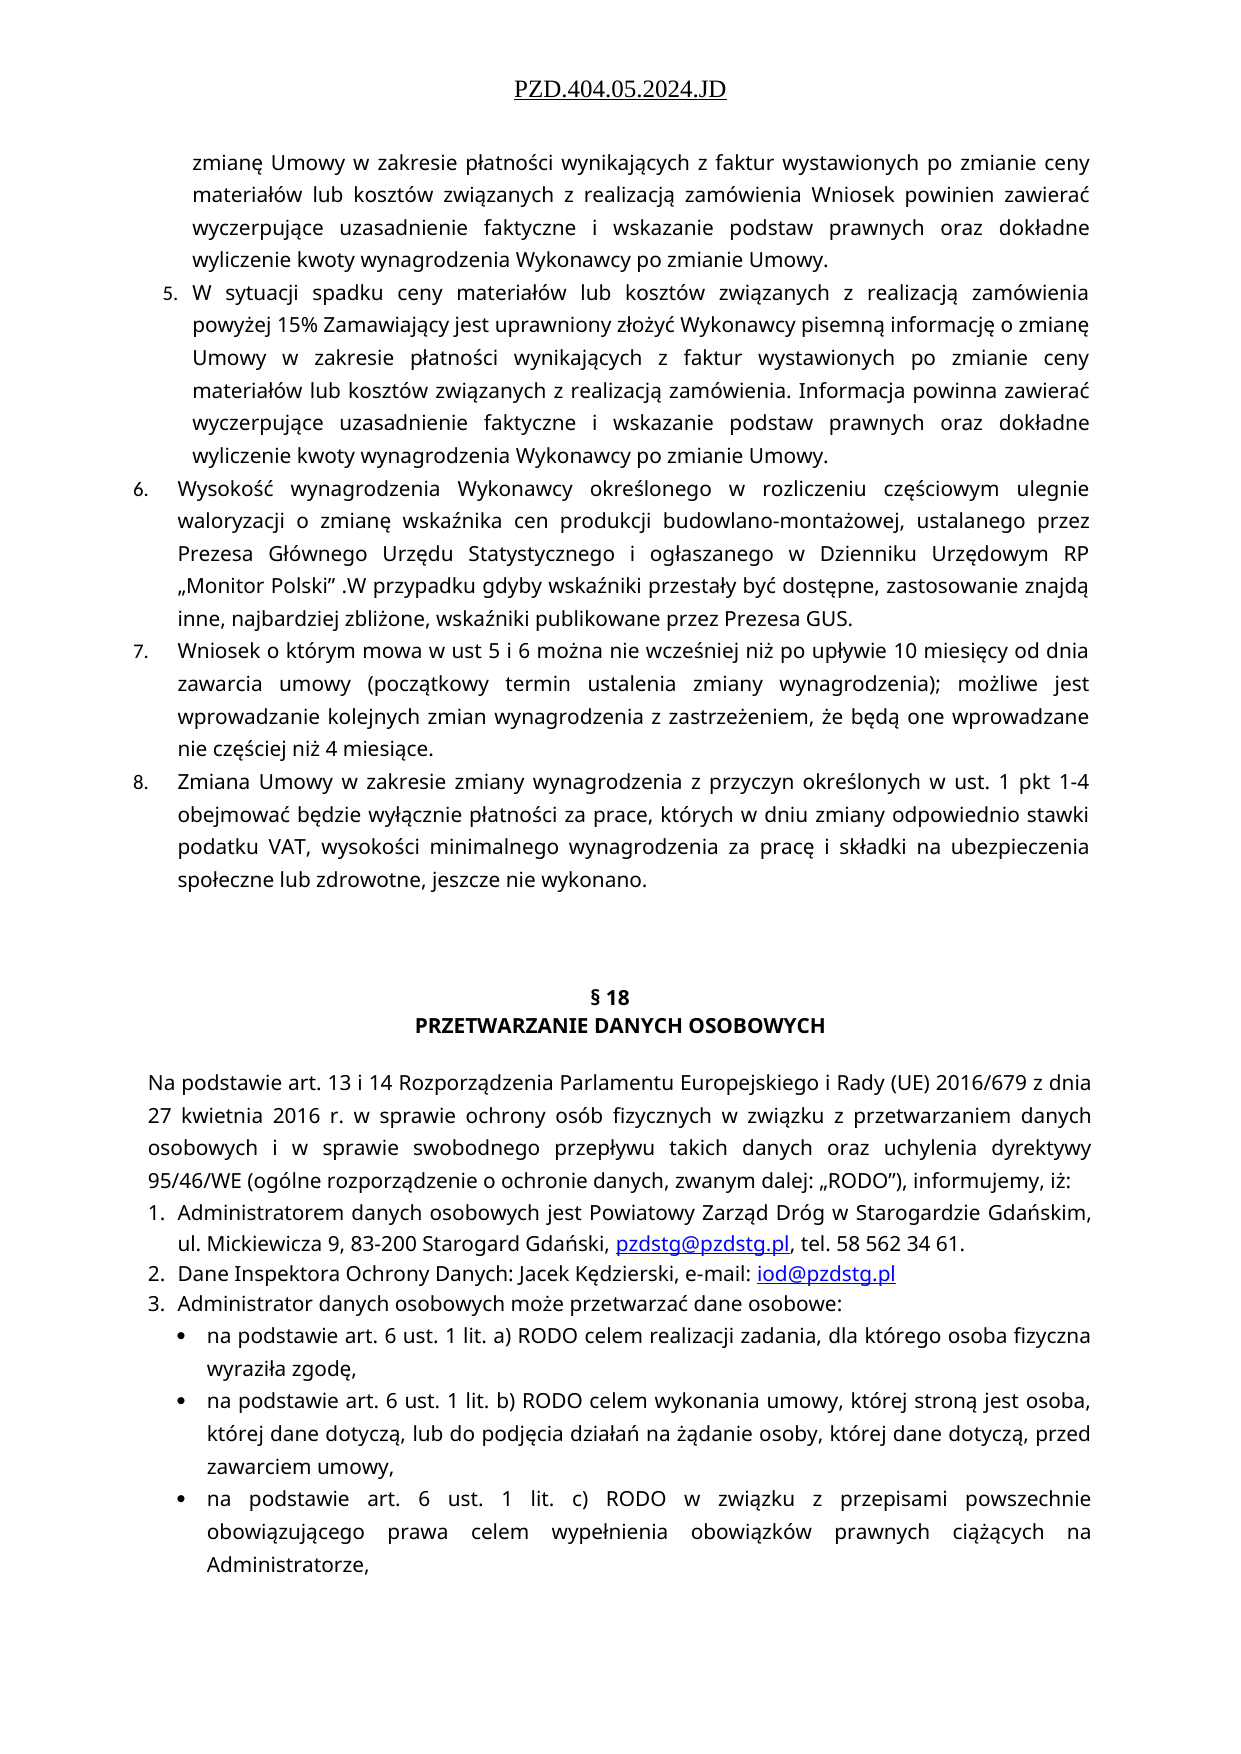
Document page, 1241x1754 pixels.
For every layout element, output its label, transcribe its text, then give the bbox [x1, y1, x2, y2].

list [162, 148, 1091, 274]
list Wniosek o którym mowa w ust 5 i 6 można nie wcześniej niż po upływie 10 miesięcy od dnia zawarcia umowy (początkowy termin ustalenia zmiany wynagrodzenia); możliwe jest wprowadzanie kolejnych zmian wynagrodzenia z zastrzeżeniem, że będą one wprowadzane nie częściej niż 4 miesiące. [133, 637, 1091, 763]
list W sytuacji spadku ceny materiałów lub kosztów związanych z realizacją zamówienia powyżej 15% Zamawiający jest uprawniony złożyć Wykonawcy pisemną informację o zmianę Umowy w zakresie płatności wynikających z faktur wystawionych po zmianie ceny materiałów lub kosztów związanych z realizacją zamówienia. Informacja powinna zawierać wyczerpujące uzasadnienie faktyczne i wskazanie podstaw prawnych oraz dokładne wyliczenie kwoty wynagrodzenia Wykonawcy po zmianie Umowy. [162, 278, 1091, 469]
list Wysokość wynagrodzenia Wykonawcy określonego w rozliczeniu częściowym ulegnie waloryzacji o zmianę wskaźnika cen produkcji budowlano-montażowej, ustalanego przez Prezesa Głównego Urzędu Statystycznego i ogłaszanego w Dzienniku Urzędowym RP „Monitor Polski” .W przypadku gdyby wskaźniki przestały być dostępne, zastosowanie znajdą inne, najbardziej zbliżone, wskaźniki publikowane przez Prezesa GUS. [133, 474, 1091, 632]
list Administratorem danych osobowych jest Powiatowy Zarząd Dróg w Starogardzie Gdańskim, ul. Mickiewicza 9, 83-200 Starogard Gdański, pzdstg@pzdstg.pl, tel. 58 562 34 61. [148, 1198, 1093, 1257]
list na podstawie art. 6 ust. 1 lit. c) RODO w związku z przepisami powszechnie obowiązującego prawa celem wypełnienia obowiązków prawnych ciążących na Administratorze, [177, 1484, 1093, 1578]
list Administrator danych osobowych może przetwarzać dane osobowe: [148, 1289, 1093, 1317]
list na podstawie art. 6 ust. 1 lit. a) RODO celem realizacji zadania, dla którego osoba fizyczna wyraziła zgodę, [177, 1321, 1093, 1382]
text Na podstawie art. 13 i 14 Rozporządzenia Parlamentu Europejskiego i Rady (UE) 2016/679 z dnia 27 kwietnia 2016 r. w sprawie ochrony osób fizycznych w związku z przetwarzaniem danych osobowych i w sprawie swobodnego przepływu takich danych oraz uchylenia dyrektywy 95/46/WE (ogólne rozporządzenie o ochronie danych, zwanym dalej: „RODO”), informujemy, iż: [148, 1068, 1093, 1194]
list na podstawie art. 6 ust. 1 lit. b) RODO celem wykonania umowy, której stroną jest osoba, której dane dotyczą, lub do podjęcia działań na żądanie osoby, której dane dotyczą, przed zawarciem umowy, [177, 1387, 1093, 1480]
text § 18 [554, 983, 1093, 1011]
text PRZETWARZANIE DANYCH OSOBOWYCH [148, 1011, 1093, 1040]
list Zmiana Umowy w zakresie zmiany wynagrodzenia z przyczyn określonych w ust. 1 pkt 1-4 obejmować będzie wyłącznie płatności za prace, których w dniu zmiany odpowiednio stawki podatku VAT, wysokości minimalnego wynagrodzenia za pracę i składki na ubezpieczenia społeczne lub zdrowotne, jeszcze nie wykonano. [133, 767, 1091, 893]
list Dane Inspektora Ochrony Danych: Jacek Kędzierski, e-mail: iod@pzdstg.pl [148, 1259, 1093, 1287]
